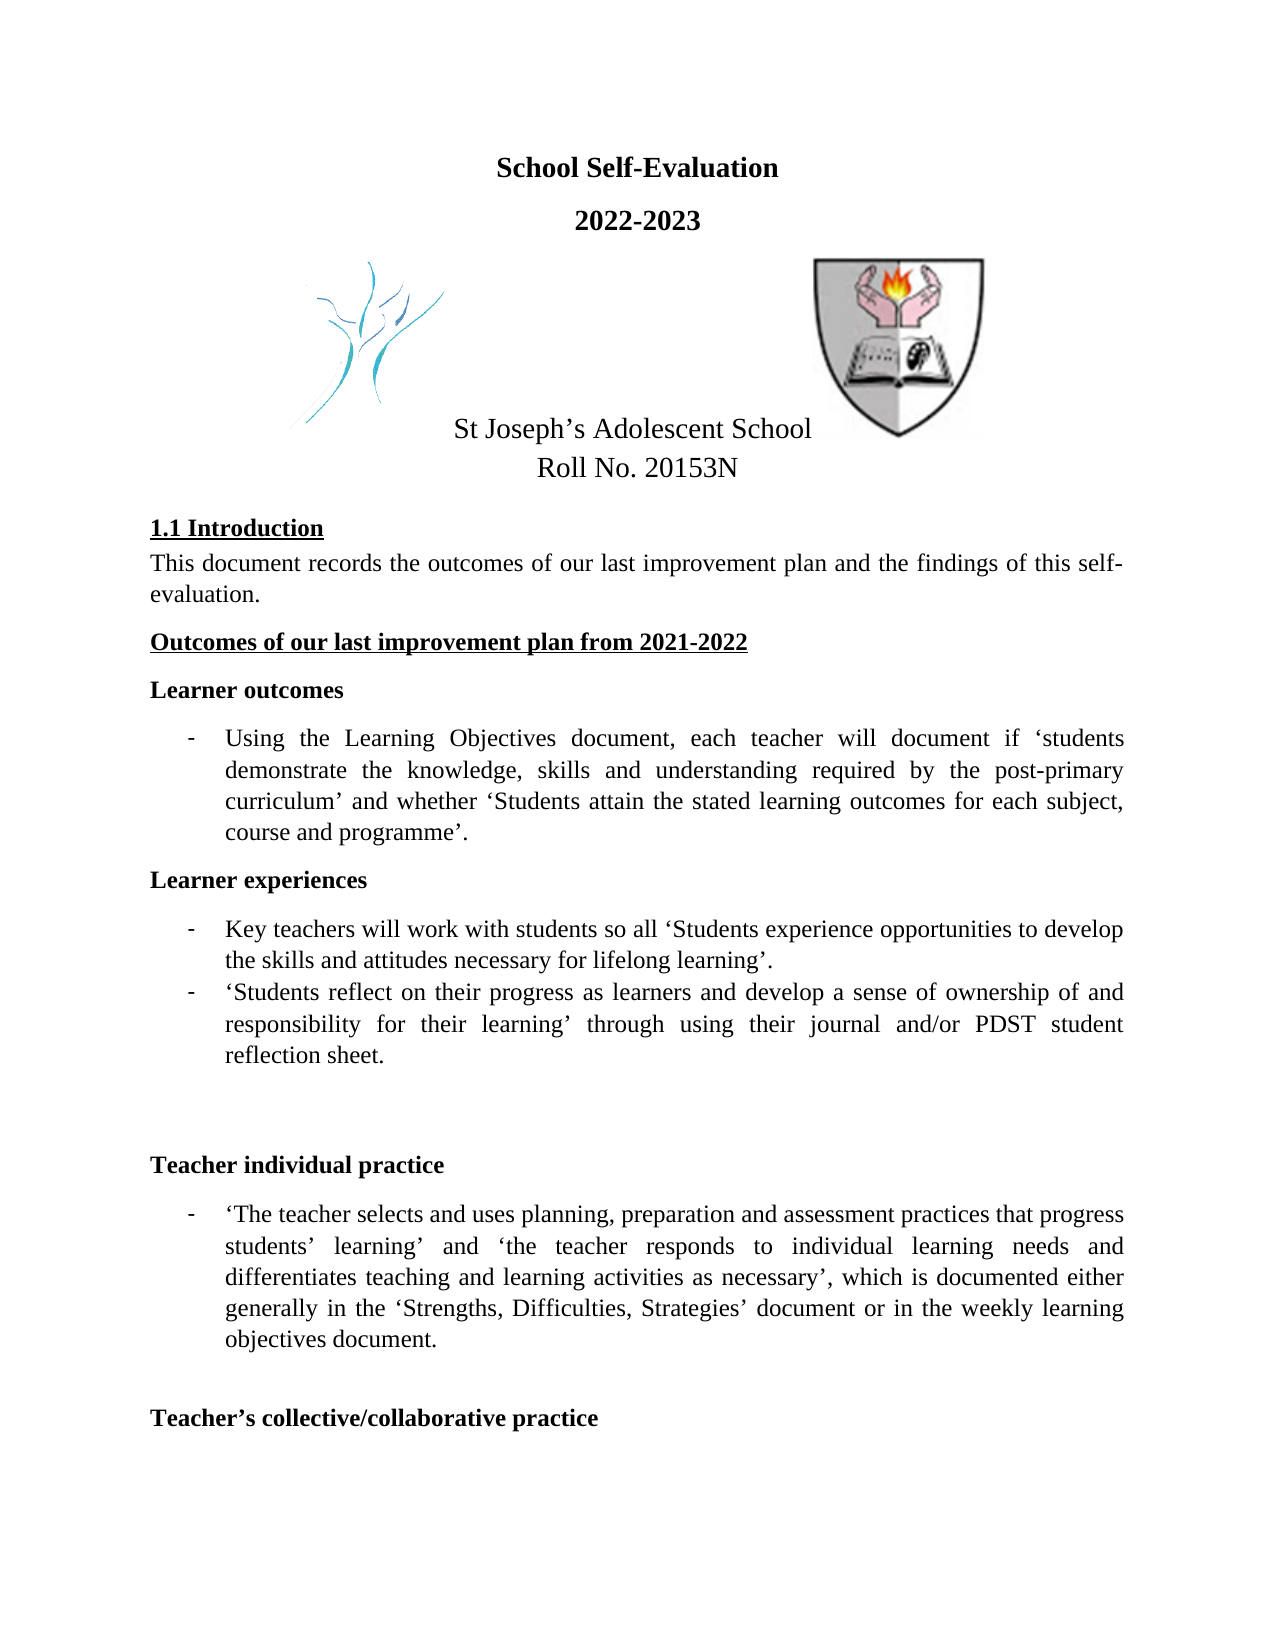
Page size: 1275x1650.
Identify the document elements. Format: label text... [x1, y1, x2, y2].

list ‘The teacher selects and uses planning, preparation and assessment practices that progress students’ learning’ and ‘the teacher responds to individual learning needs and differentiates teaching and learning activities as necessary’, which is documented either generally in the ‘Strengths, Difficulties, Strategies’ document or in the weekly learning objectives document. [187, 1198, 1125, 1353]
picture [812, 257, 986, 439]
text Teacher’s collective/collaborative practice [150, 1403, 1125, 1431]
text Outcomes of our last improvement plan from 2021-2022 [150, 627, 1125, 656]
text Learner outcomes [150, 675, 1125, 703]
text 2022-2023 [150, 203, 1125, 236]
text This document records the outcomes of our last improvement plan and the findings of this self-evaluation. [150, 548, 1125, 608]
subtitle 1.1 Introduction [150, 513, 1125, 542]
text School Self-Evaluation [150, 150, 1125, 183]
list ‘Students reflect on their progress as learners and develop a sense of ownership of and responsibility for their learning’ through using their journal and/or PDST student reflection sheet. [187, 977, 1125, 1069]
list Using the Learning Objectives document, each teacher will document if ‘students demonstrate the knowledge, skills and understanding required by the post-primary curriculum’ and whether ‘Students attain the stated learning outcomes for each subject, course and programme’. [187, 722, 1125, 846]
text Learner experiences [150, 865, 1125, 894]
list Key teachers will work with students so all ‘Students experience opportunities to develop the skills and attitudes necessary for lifelong learning’. [187, 913, 1125, 974]
picture [289, 255, 454, 439]
text Teacher individual practice [150, 1150, 1125, 1179]
